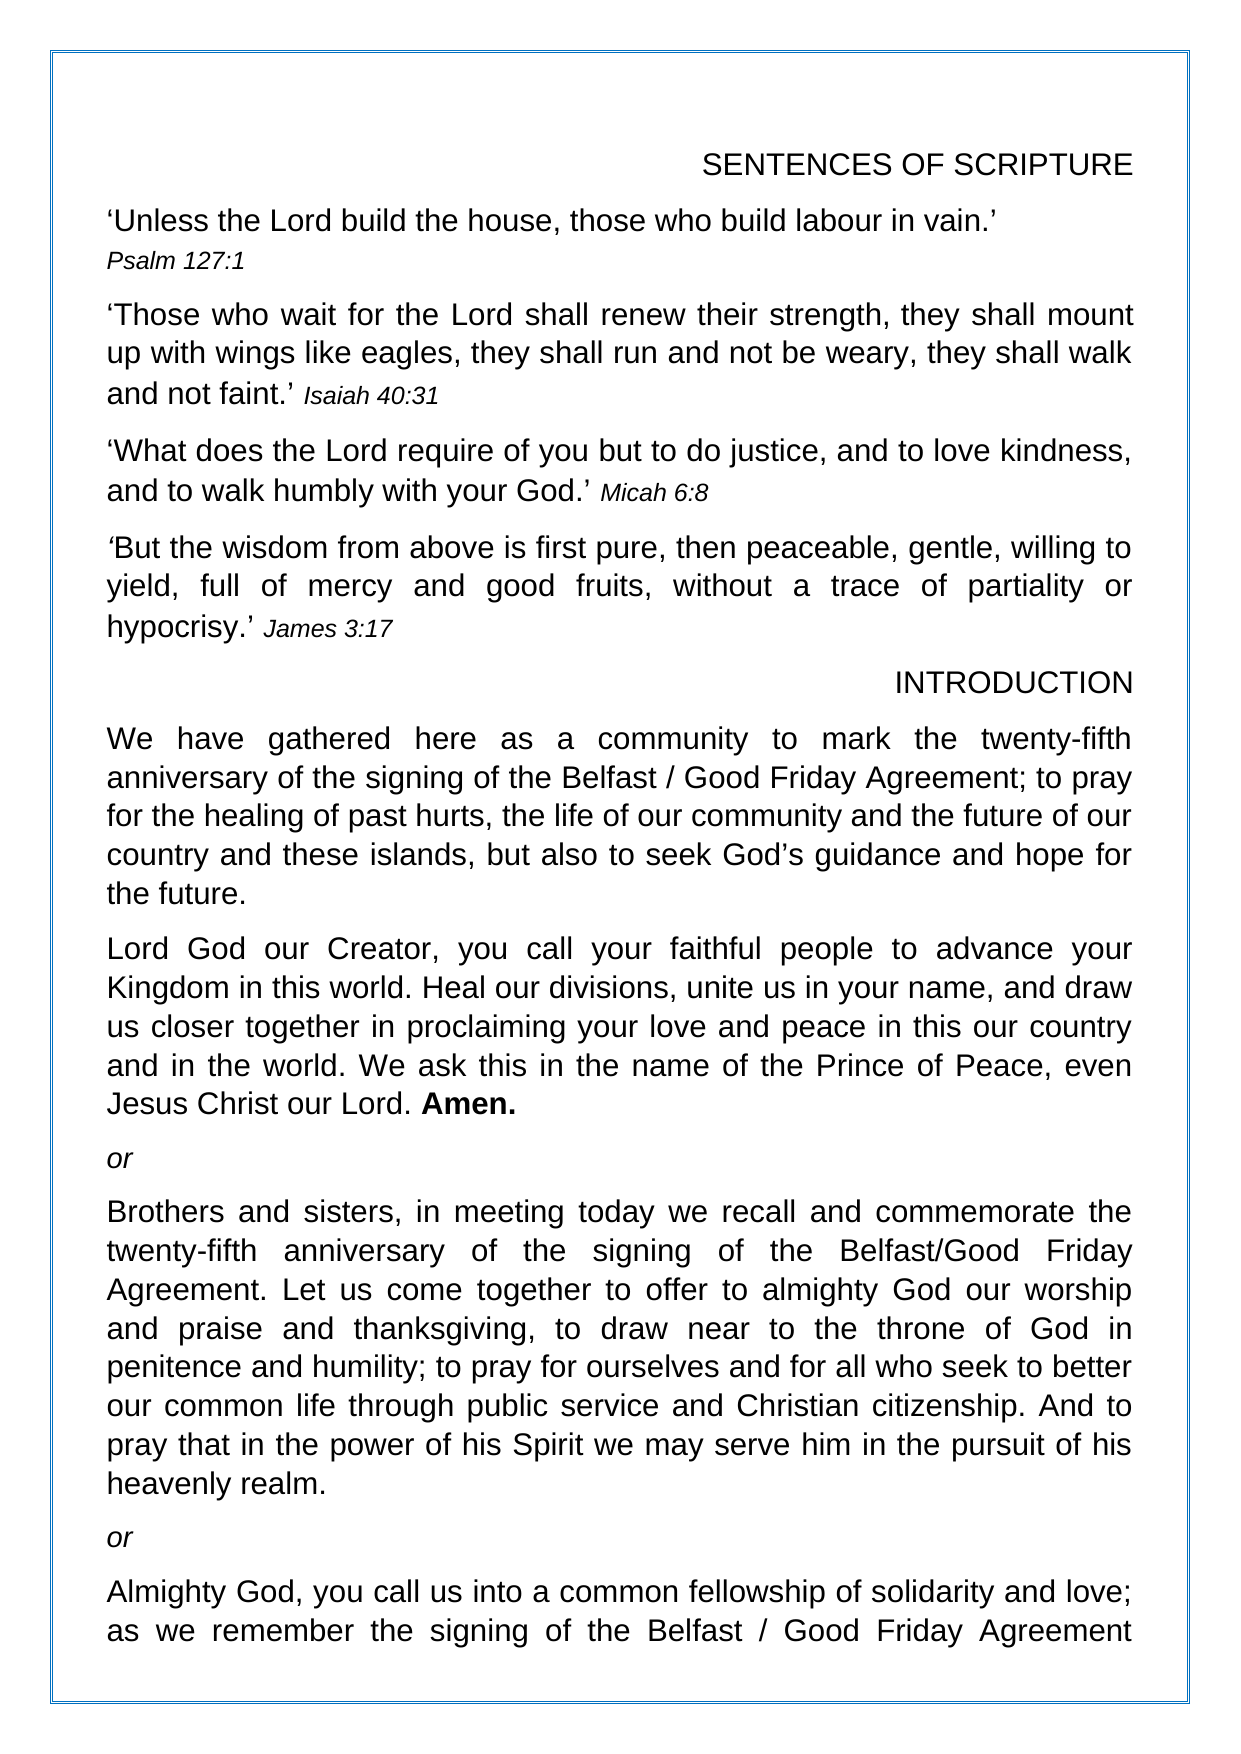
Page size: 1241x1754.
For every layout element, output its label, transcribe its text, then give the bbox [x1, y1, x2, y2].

text ‘Those who wait for the Lord shall renew their strength, they shall mount up with wings like eagles, they shall run and not be weary, they shall walk and not faint.’ Isaiah 40:31 [106, 296, 1134, 412]
text Brothers and sisters, in meeting today we recall and commemorate the twenty-fifth anniversary of the signing of the Belfast/Good Friday Agreement. Let us come together to offer to almighty God our worship and praise and thanksgiving, to draw near to the throne of God in penitence and humility; to pray for ourselves and for all who seek to better our common life through public service and Christian citizenship. And to pray that in the power of his Spirit we may serve him in the pursuit of his heavenly realm. [106, 1193, 1134, 1501]
text ‘What does the Lord require of you but to do justice, and to love kindness, and to walk humbly with your God.’ Micah 6:8 [106, 432, 1134, 509]
text ‘Unless the Lord build the house, those who build labour in vain.’ Psalm 127:1 [106, 202, 1134, 276]
text or [106, 1141, 1134, 1174]
text We have gathered here as a community to mark the twenty-fifth anniversary of the signing of the Belfast / Good Friday Agreement; to pray for the healing of past hurts, the life of our community and the future of our country and these islands, but also to seek God’s guidance and hope for the future. [106, 720, 1134, 911]
text ‘But the wisdom from above is first pure, then peaceable, gentle, willing to yield, full of mercy and good fruits, without a trace of partiality or hypocrisy.’ James 3:17 [106, 529, 1134, 645]
text Lord God our Creator, you call your faithful people to advance your Kingdom in this world. Heal our divisions, unite us in your name, and draw us closer together in proclaiming your love and peace in this our country and in the world. We ask this in the name of the Prince of Peace, even Jesus Christ our Lord. Amen. [106, 930, 1134, 1121]
text INTRODUCTION [106, 664, 1134, 700]
text or [106, 1520, 1134, 1554]
text SENTENCES OF SCRIPTURE [106, 146, 1134, 182]
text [106, 1573, 1134, 1648]
